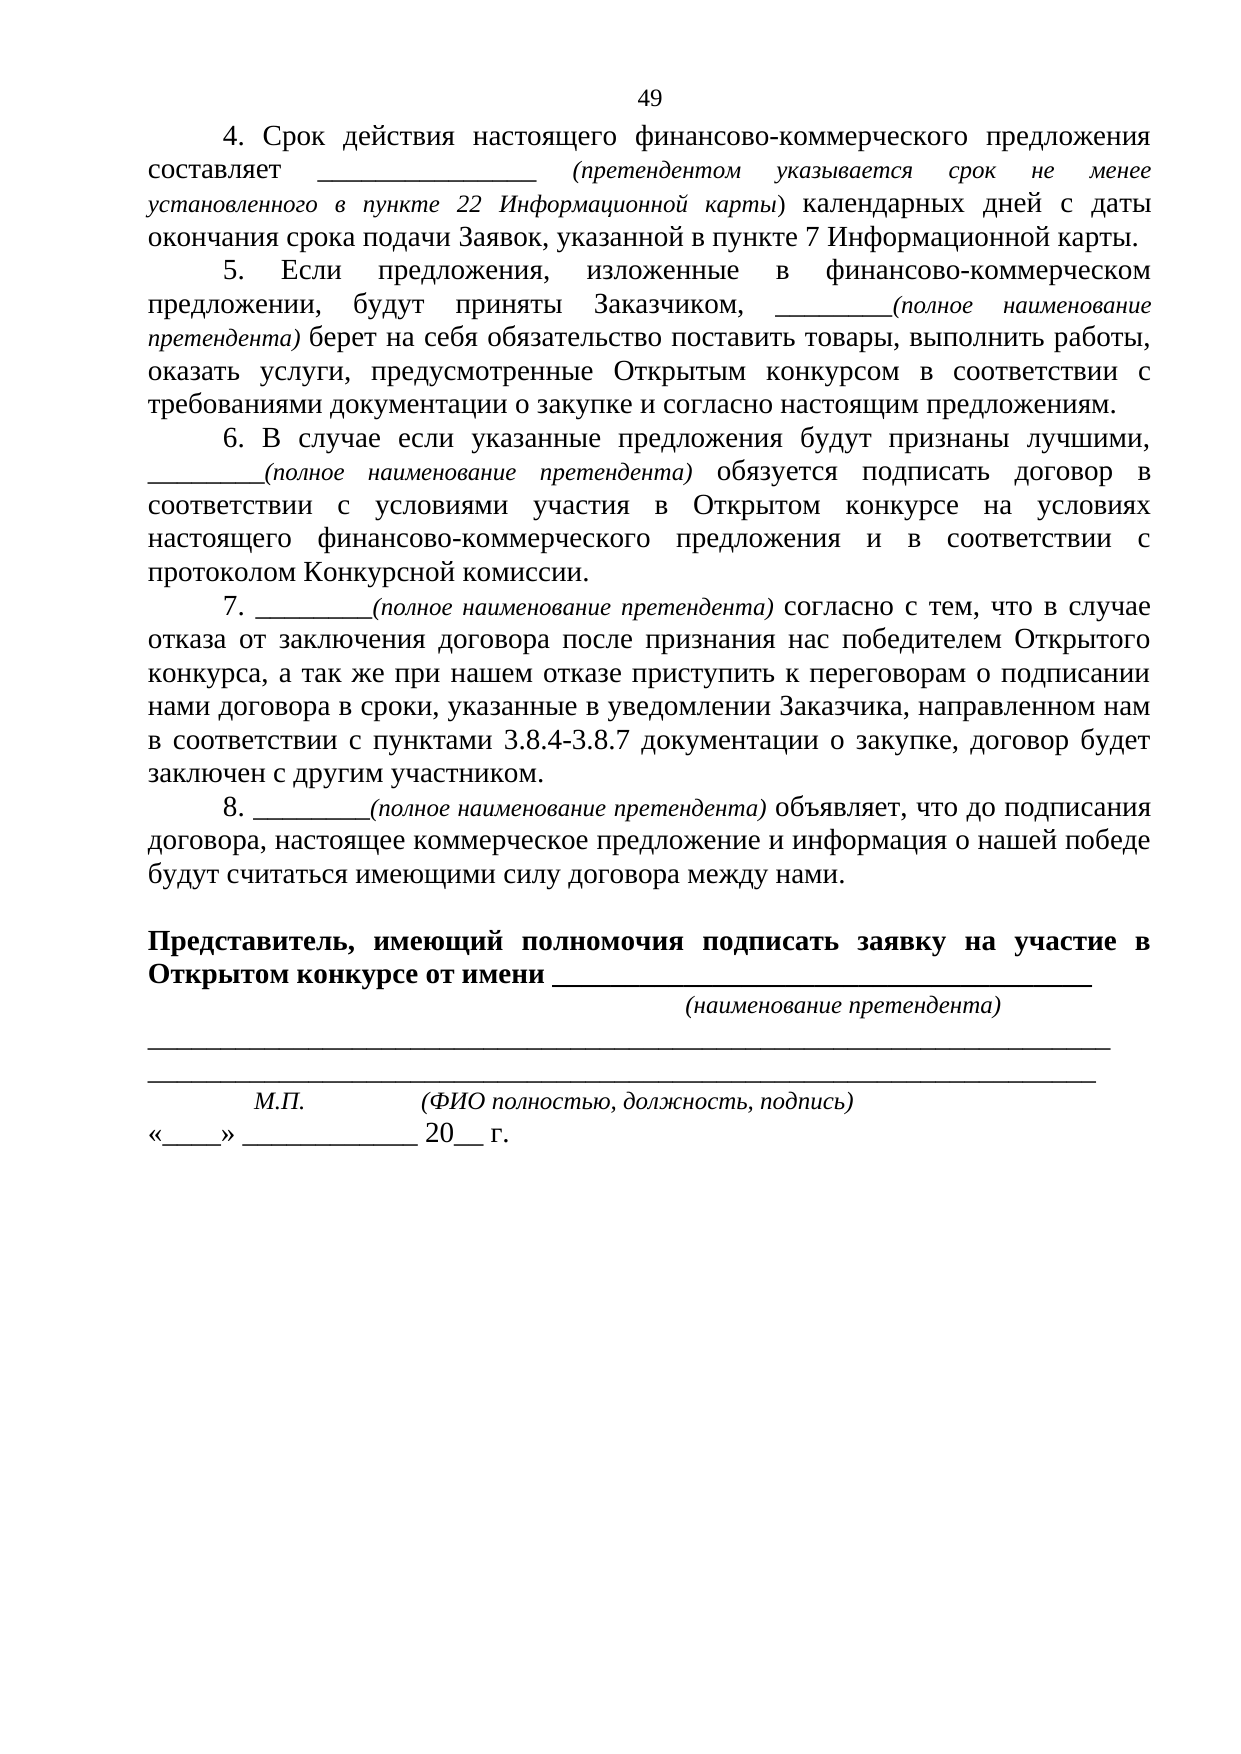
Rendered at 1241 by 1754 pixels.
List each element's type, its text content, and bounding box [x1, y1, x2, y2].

text Представитель, имеющий полномочия подписать заявку на участие в Открытом конкурсе от имени _____________________________________ [148, 923, 1152, 990]
text (наименование претендента) [148, 990, 1152, 1019]
text 5. Если предложения, изложенные в финансово-коммерческом предложении, будут приняты Заказчиком, ________(полное наименование претендента) берет на себя обязательство поставить товары, выполнить работы, оказать услуги, предусмотренные Открытым конкурсом в соответствии с требованиями документации о закупке и согласно настоящим предложениям. [148, 252, 1152, 420]
text 4. Срок действия настоящего финансово-коммерческого предложения составляет _______________ (претендентом указывается срок не менее установленного в пункте 22 Информационной карты) календарных дней с даты окончания срока подачи Заявок, указанной в пункте 7 Информационной карты. [148, 118, 1152, 252]
text 7. ________(полное наименование претендента) согласно с тем, что в случае отказа от заключения договора после признания нас победителем Открытого конкурса, а так же при нашем отказе приступить к переговорам о подписании нами договора в сроки, указанные в уведомлении Заказчика, направленном нам в соответствии с пунктами 3.8.4-3.8.7 документации о закупке, договор будет заключен с другим участником. [148, 588, 1152, 789]
text __________________________________________________________________ [148, 1019, 1152, 1052]
text 6. В случае если указанные предложения будут признаны лучшими, ________(полное наименование претендента) обязуется подписать договор в соответствии с условиями участия в Открытом конкурсе на условиях настоящего финансово-коммерческого предложения и в соответствии с протоколом Конкурсной комиссии. [148, 420, 1152, 588]
text 8. ________(полное наименование претендента) объявляет, что до подписания договора, настоящее коммерческое предложение и информация о нашей победе будут считаться имеющими силу договора между нами. [148, 789, 1152, 889]
text М.П. (ФИО полностью, должность, подпись) [148, 1086, 1152, 1115]
text _________________________________________________________________ [148, 1052, 1152, 1086]
text «____» ____________ 20__ г. [148, 1115, 1152, 1148]
